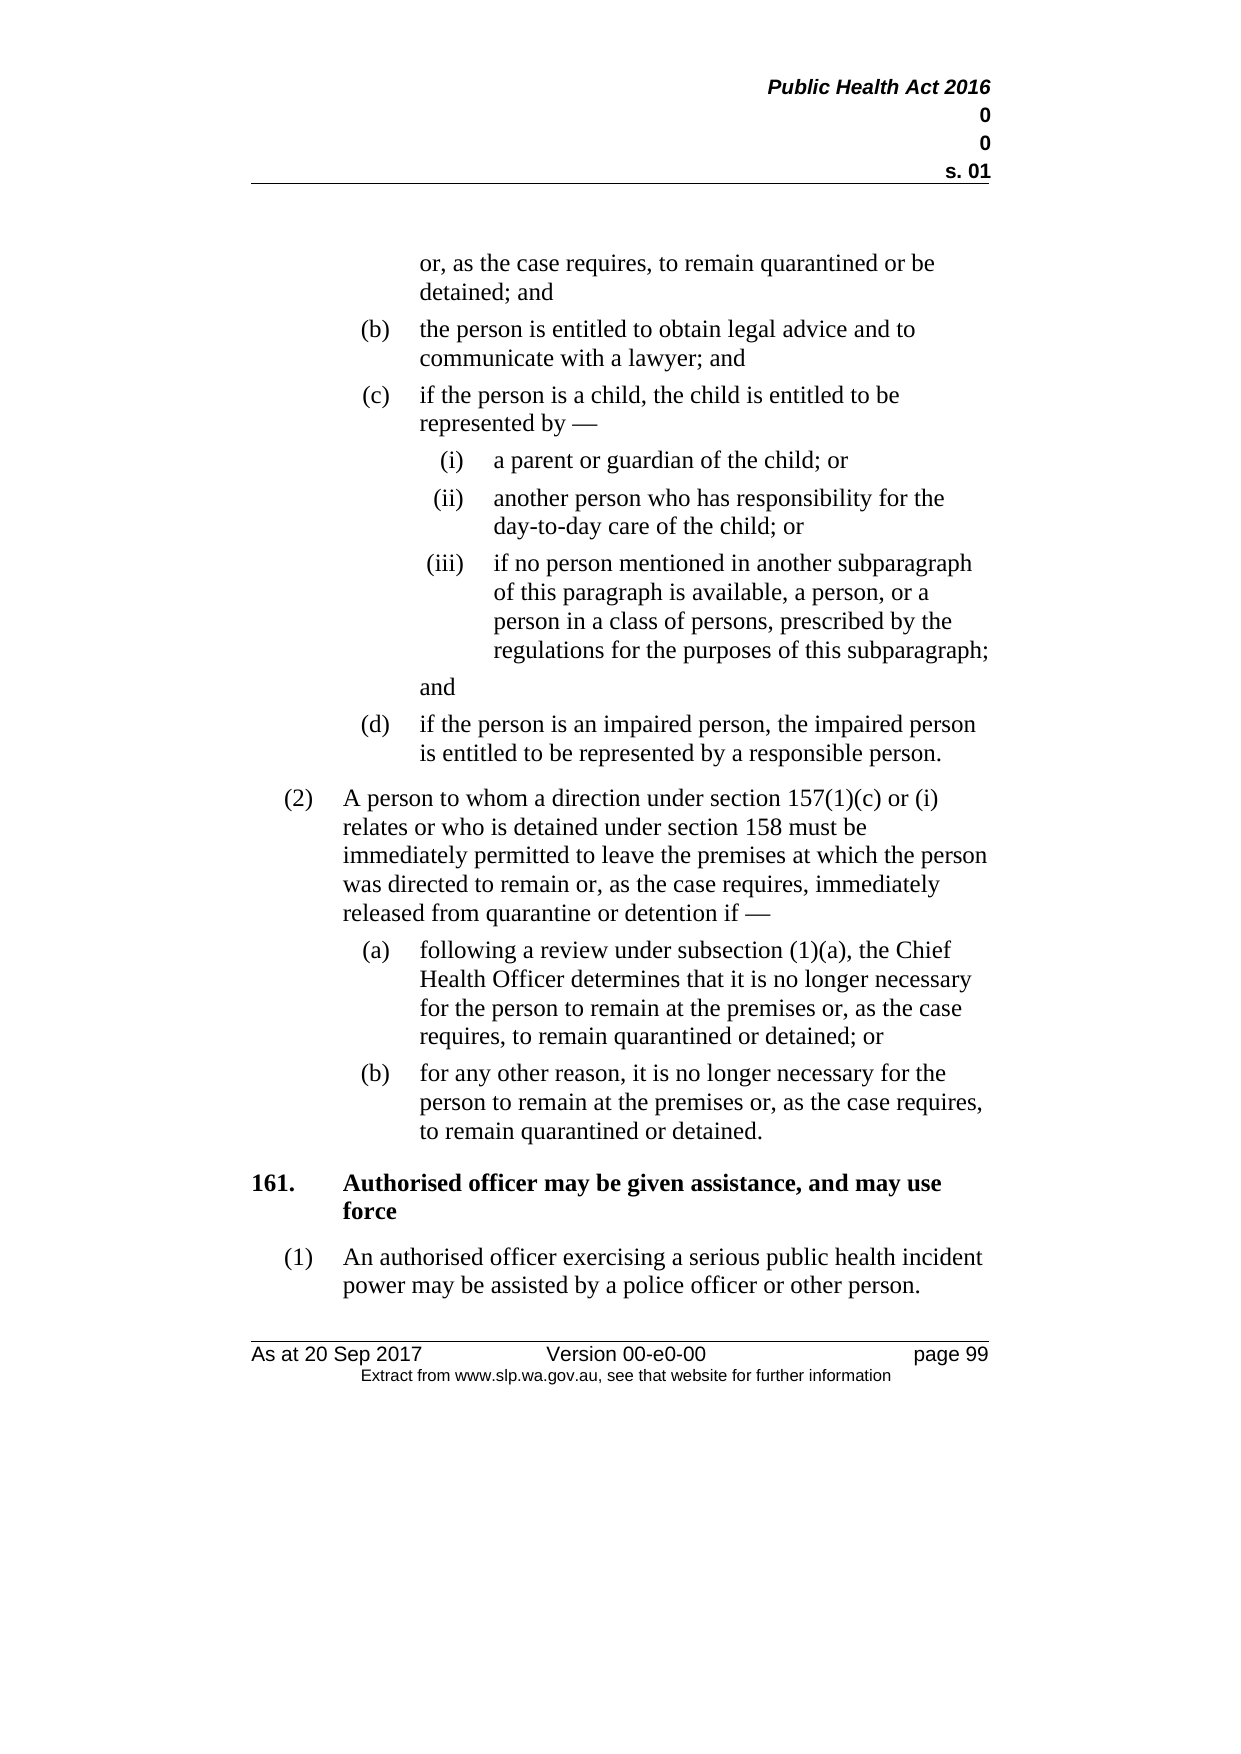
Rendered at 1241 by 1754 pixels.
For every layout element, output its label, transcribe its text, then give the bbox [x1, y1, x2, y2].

text (b) for any other reason, it is no longer necessary for the person to remain at the premises or, as the case requires, to remain quarantined or detained. [251, 1058, 989, 1145]
text and [251, 672, 989, 701]
text (c) if the person is a child, the child is entitled to be represented by — [251, 380, 989, 437]
text (1) An authorised officer exercising a serious public health incident power may be assisted by a police officer or other person. [251, 1242, 989, 1299]
text (d) if the person is an impaired person, the impaired person is entitled to be represented by a responsible person. [251, 709, 989, 766]
text (a) following a review under subsection (1)(a), the Chief Health Officer determines that it is no longer necessary for the person to remain at the premises or, as the case requires, to remain quarantined or detained; or [251, 935, 989, 1050]
text (b) the person is entitled to obtain legal advice and to communicate with a lawyer; and [251, 314, 989, 371]
text (2) A person to whom a direction under section 157(1)(c) or (i) relates or who is detained under section 158 must be immediately permitted to leave the premises at which the person was directed to remain or, as the case requires, immediately released from quarantine or detention if — [251, 783, 989, 927]
text (i) a parent or guardian of the child; or [251, 446, 989, 474]
text (ii) another person who has responsibility for the day-to-day care of the child; or [251, 483, 989, 540]
text (iii) if no person mentioned in another subparagraph of this paragraph is available, a person, or a person in a class of persons, prescribed by the regulations for the purposes of this subparagraph; [251, 548, 989, 663]
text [251, 248, 989, 306]
subtitle 161. Authorised officer may be given assistance, and may use force [251, 1168, 989, 1225]
